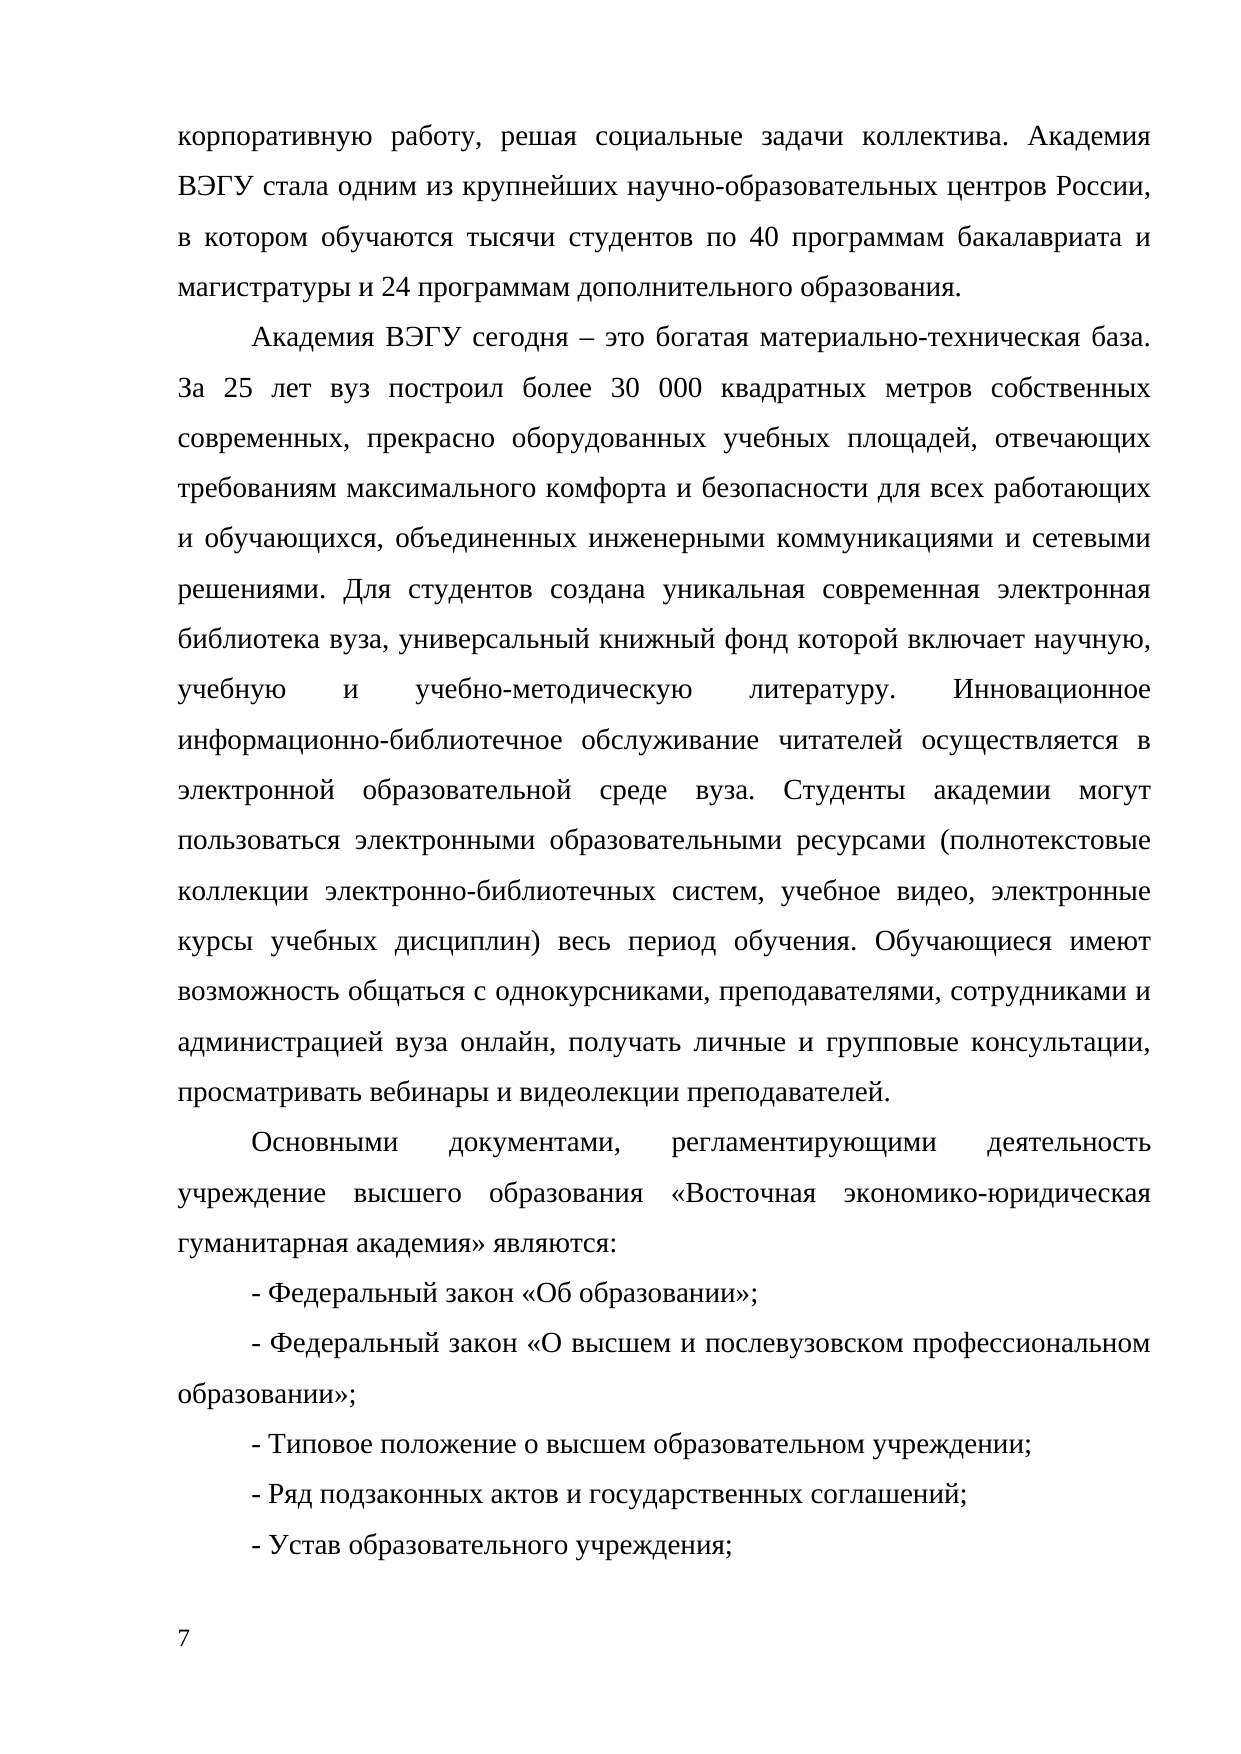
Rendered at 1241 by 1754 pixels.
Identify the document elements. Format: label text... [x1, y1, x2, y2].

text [177, 118, 1152, 303]
text Академия ВЭГУ сегодня – это богатая материально-техническая база. За 25 лет вуз построил более 30 000 квадратных метров собственных современных, прекрасно оборудованных учебных площадей, отвечающих требованиям максимального комфорта и безопасности для всех работающих и обучающихся, объединенных инженерными коммуникациями и сетевыми решениями. Для студентов создана уникальная современная электронная библиотека вуза, универсальный книжный фонд которой включает научную, учебную и учебно-методическую литературу. Инновационное информационно-библиотечное обслуживание читателей осуществляется в электронной образовательной среде вуза. Студенты академии могут пользоваться электронными образовательными ресурсами (полнотекстовые коллекции электронно-библиотечных систем, учебное видео, электронные курсы учебных дисциплин) весь период обучения. Обучающиеся имеют возможность общаться с однокурсниками, преподавателями, сотрудниками и администрацией вуза онлайн, получать личные и групповые консультации, просматривать вебинары и видеолекции преподавателей. [177, 319, 1152, 1108]
text - Федеральный закон «Об образовании»; [177, 1275, 1152, 1309]
text Основными документами, регламентирующими деятельность учреждение высшего образования «Восточная экономико-юридическая гуманитарная академия» являются: [177, 1208, 1152, 1258]
text - Устав образовательного учреждения; [177, 1527, 1152, 1560]
text - Федеральный закон «О высшем и послевузовском профессиональном образовании»; [177, 1326, 1152, 1409]
text - Ряд подзаконных актов и государственных соглашений; [177, 1477, 1152, 1510]
text - Типовое положение о высшем образовательном учреждении; [177, 1426, 1152, 1460]
text Основными документами, регламентирующими деятельность учреждение высшего образования «Восточная экономико-юридическая гуманитарная академия» являются: [177, 1124, 1152, 1175]
